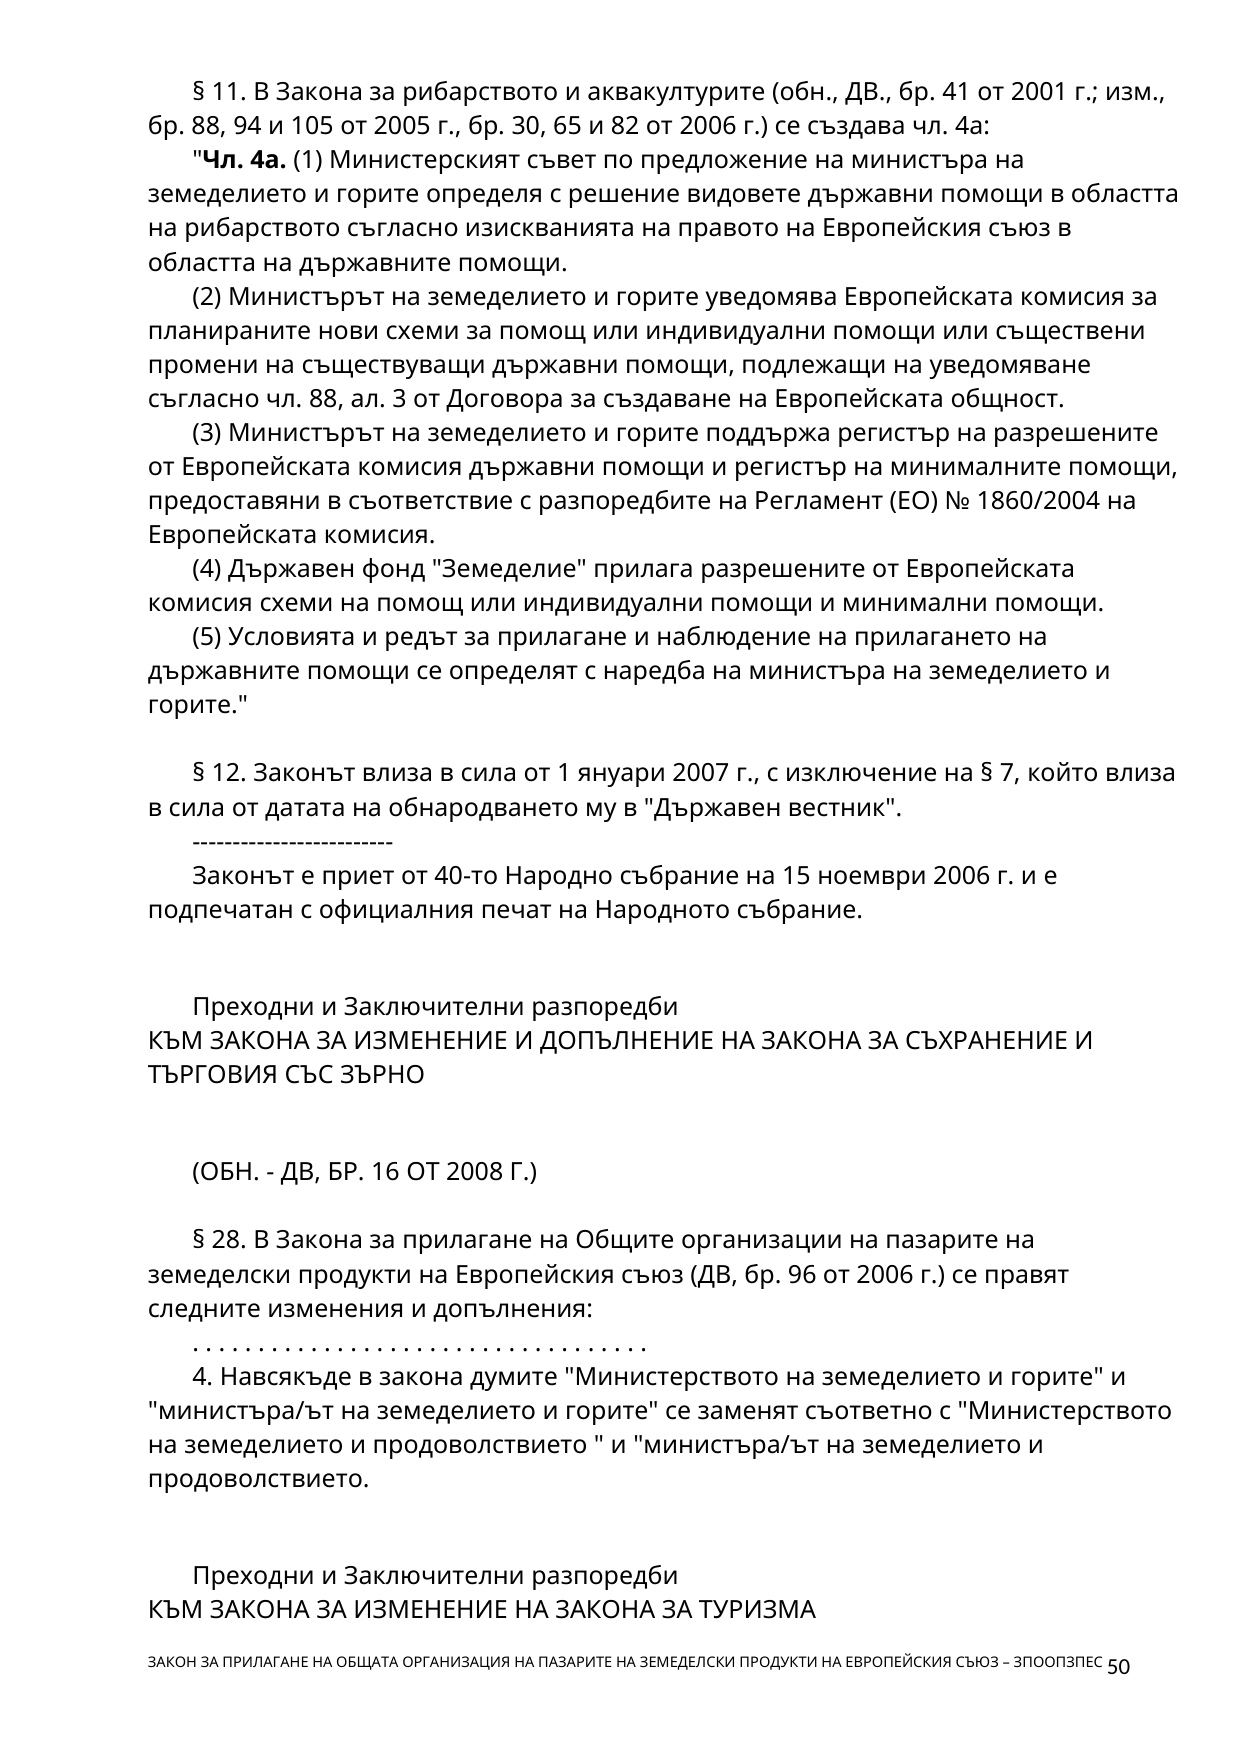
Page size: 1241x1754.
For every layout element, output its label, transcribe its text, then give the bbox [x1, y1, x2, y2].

text (3) Министърът на земеделието и горите поддържа регистър на разрешените от Европейската комисия държавни помощи и регистър на минималните помощи, предоставяни в съответствие с разпоредбите на Регламент (ЕО) № 1860/2004 на Европейската комисия. [148, 414, 1181, 551]
text (4) Държавен фонд "Земеделие" прилага разрешените от Европейската комисия схеми на помощ или индивидуални помощи и минимални помощи. [148, 551, 1181, 619]
text § 28. В Закона за прилагане на Общите организации на пазарите на земеделски продукти на Европейския съюз (ДВ, бр. 96 от 2006 г.) се правят следните изменения и допълнения: [148, 1222, 1181, 1324]
text ------------------------- [148, 823, 1181, 857]
text "Чл. 4а. (1) Министерският съвет по предложение на министъра на земеделието и горите определя с решение видовете държавни помощи в областта на рибарството съгласно изискванията на правото на Европейския съюз в областта на държавните помощи. [148, 142, 1181, 278]
text Преходни и Заключителни разпоредби КЪМ ЗАКОНА ЗА ИЗМЕНЕНИЕ НА ЗАКОНА ЗА ТУРИЗМА [148, 1558, 1181, 1626]
text 4. Навсякъде в закона думите "Министерството на земеделието и горите" и "министъра/ът на земеделието и горите" се заменят съответно с "Министерството на земеделието и продоволствието " и "министъра/ът на земеделието и продоволствието. [148, 1358, 1181, 1495]
text (ОБН. - ДВ, БР. 16 ОТ 2008 Г.) [148, 1154, 1181, 1188]
text Преходни и Заключителни разпоредби КЪМ ЗАКОНА ЗА ИЗМЕНЕНИЕ И ДОПЪЛНЕНИЕ НА ЗАКОНА ЗА СЪХРАНЕНИЕ И ТЪРГОВИЯ СЪС ЗЪРНО [148, 989, 1181, 1091]
text § 11. В Закона за рибарството и аквакултурите (обн., ДВ., бр. 41 от 2001 г.; изм., бр. 88, 94 и 105 от 2005 г., бр. 30, 65 и 82 от 2006 г.) се създава чл. 4а: [148, 74, 1181, 142]
text (5) Условията и редът за прилагане и наблюдение на прилагането на държавните помощи се определят с наредба на министъра на земеделието и горите." [148, 619, 1181, 721]
text . . . . . . . . . . . . . . . . . . . . . . . . . . . . . . . . . . . [148, 1324, 1181, 1358]
text Законът е приет от 40-то Народно събрание на 15 ноември 2006 г. и е подпечатан с официалния печат на Народното събрание. [148, 857, 1181, 925]
text § 12. Законът влиза в сила от 1 януари 2007 г., с изключение на § 7, който влиза в сила от датата на обнародването му в "Държавен вестник". [148, 755, 1181, 823]
text (2) Министърът на земеделието и горите уведомява Европейската комисия за планираните нови схеми за помощ или индивидуални помощи или съществени промени на съществуващи държавни помощи, подлежащи на уведомяване съгласно чл. 88, ал. 3 от Договора за създаване на Европейската общност. [148, 278, 1181, 414]
